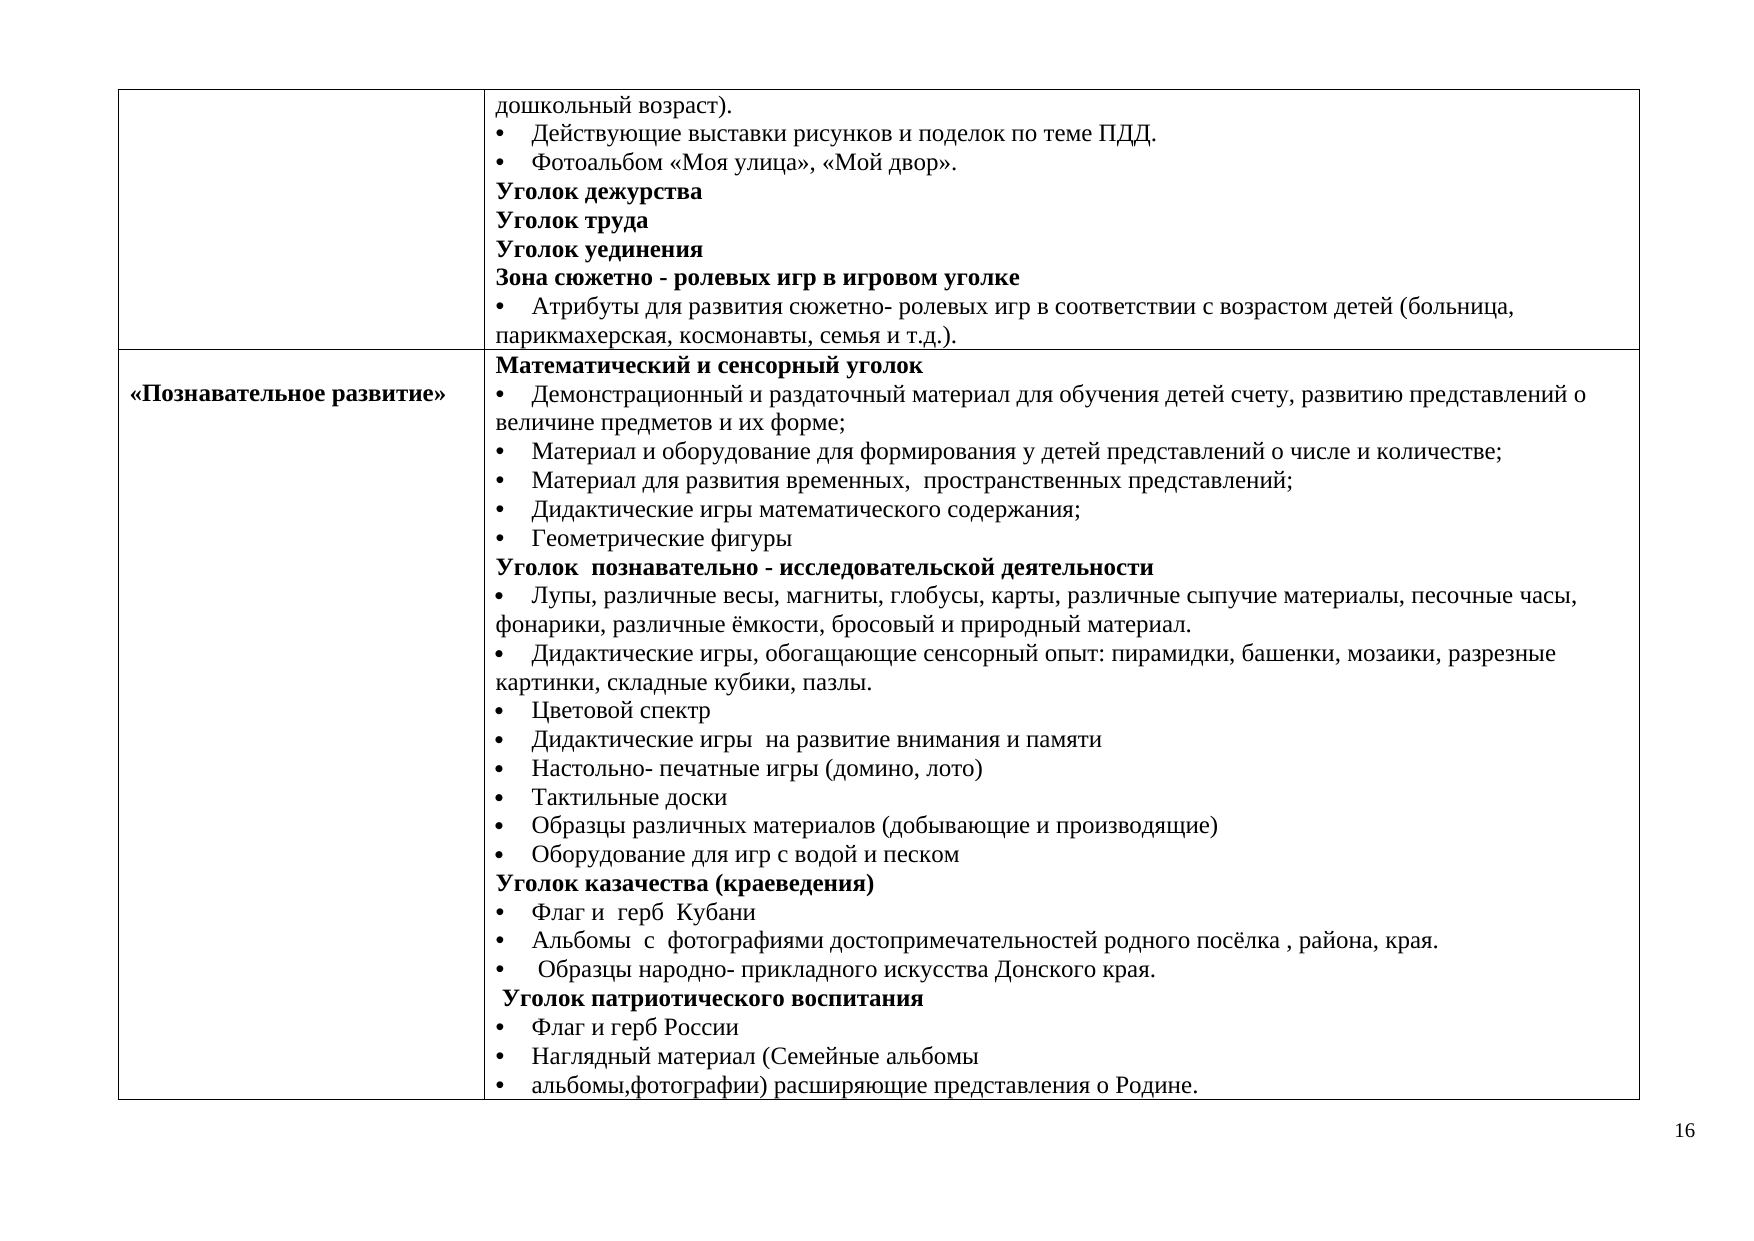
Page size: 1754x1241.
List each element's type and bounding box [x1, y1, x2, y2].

table_cell [119, 90, 484, 349]
table_cell [485, 90, 1639, 349]
table_cell [119, 350, 484, 1098]
table_cell [485, 350, 1639, 1098]
